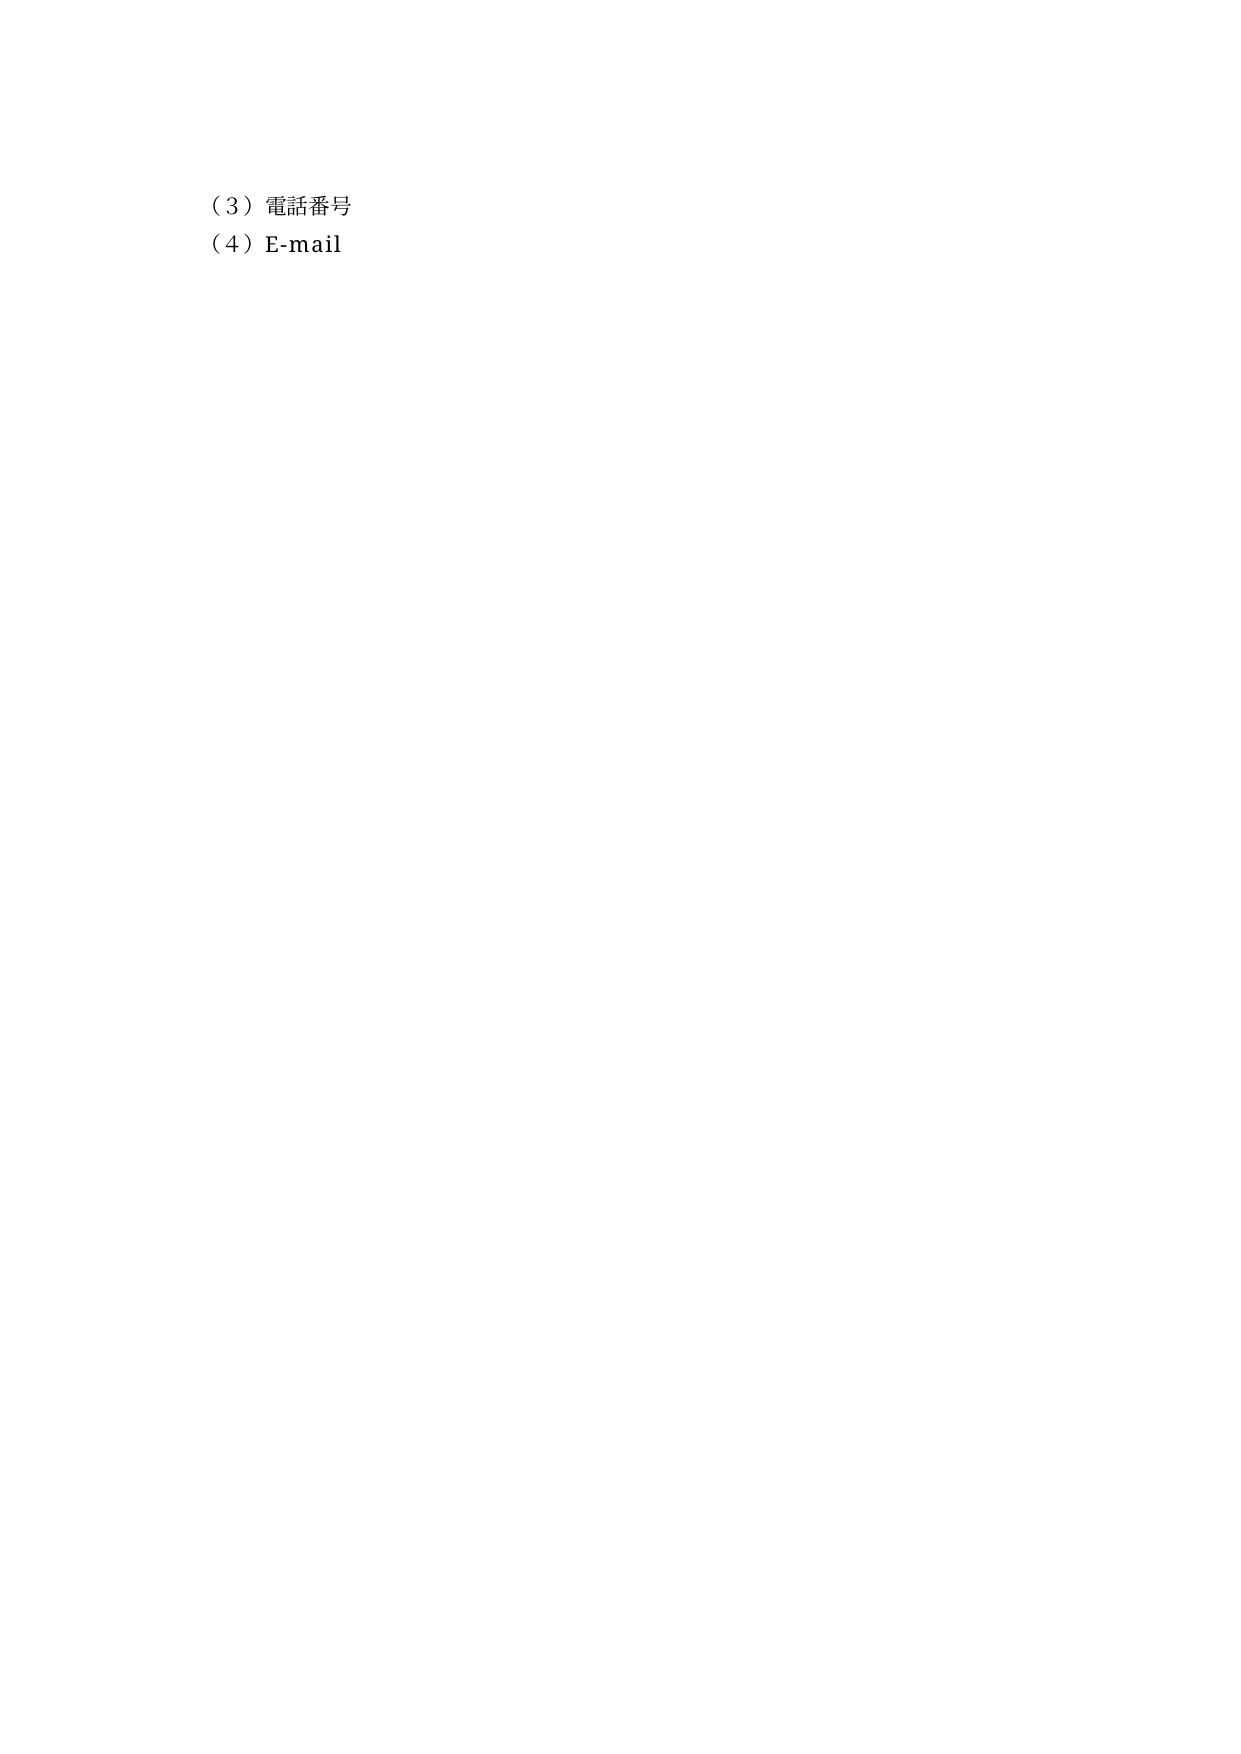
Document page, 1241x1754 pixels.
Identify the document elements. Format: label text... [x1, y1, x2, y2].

text （３）電話番号 [177, 187, 1078, 224]
text （４）E-mail [177, 224, 1078, 262]
